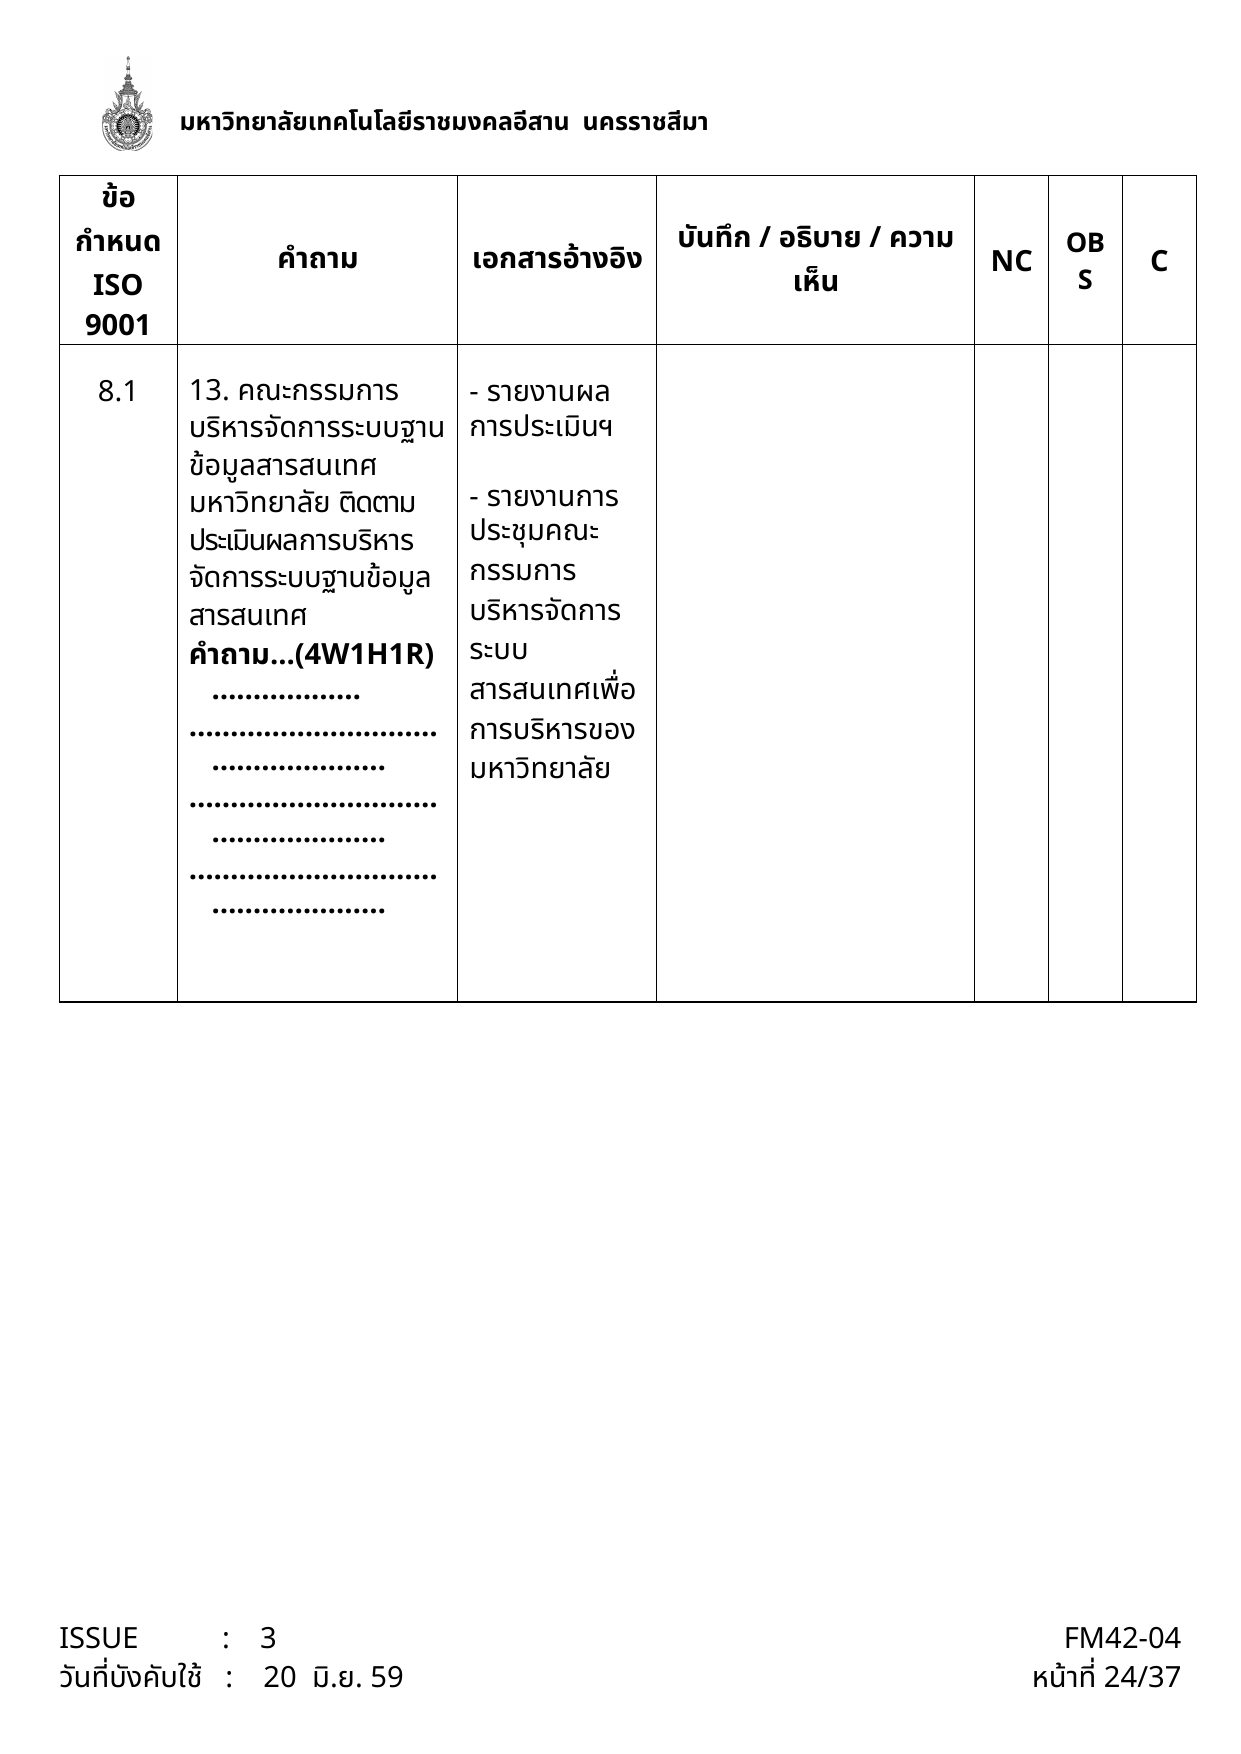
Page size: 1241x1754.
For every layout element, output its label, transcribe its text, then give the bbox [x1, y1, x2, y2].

table_header OBS [1049, 176, 1122, 344]
table_cell [975, 345, 1048, 1001]
table_header คำถาม [178, 176, 457, 344]
table_cell 8.1 [60, 345, 177, 1001]
table_header C [1123, 176, 1196, 344]
table_header บันทึก / อธิบาย / ความเห็น [657, 176, 974, 344]
table_cell [1123, 345, 1196, 1001]
table_cell [657, 345, 974, 1001]
table_cell รายงานผลการประเมินฯ รายงานการประชุมคณะกรรมการบริหารจัดการระบบสารสนเทศเพื่อการบริหารของมหาวิทยาลัย [458, 345, 656, 1001]
table_cell [1049, 345, 1122, 1001]
table_header NC [975, 176, 1048, 344]
picture [102, 56, 153, 151]
table_cell 13. คณะกรรมการบริหารจัดการระบบฐานข้อมูลสารสนเทศมหาวิทยาลัย ติดตามประเมินผลการบริหารจัดการระบบฐานข้อมูลสารสนเทศ คำถาม...(4W1H1R)……………… …………………………………………… …………………………………………… …………………………………………… [178, 345, 457, 1001]
table_header เอกสารอ้างอิง [458, 176, 656, 344]
table_header ข้อกำหนด ISO 9001 [60, 176, 177, 344]
